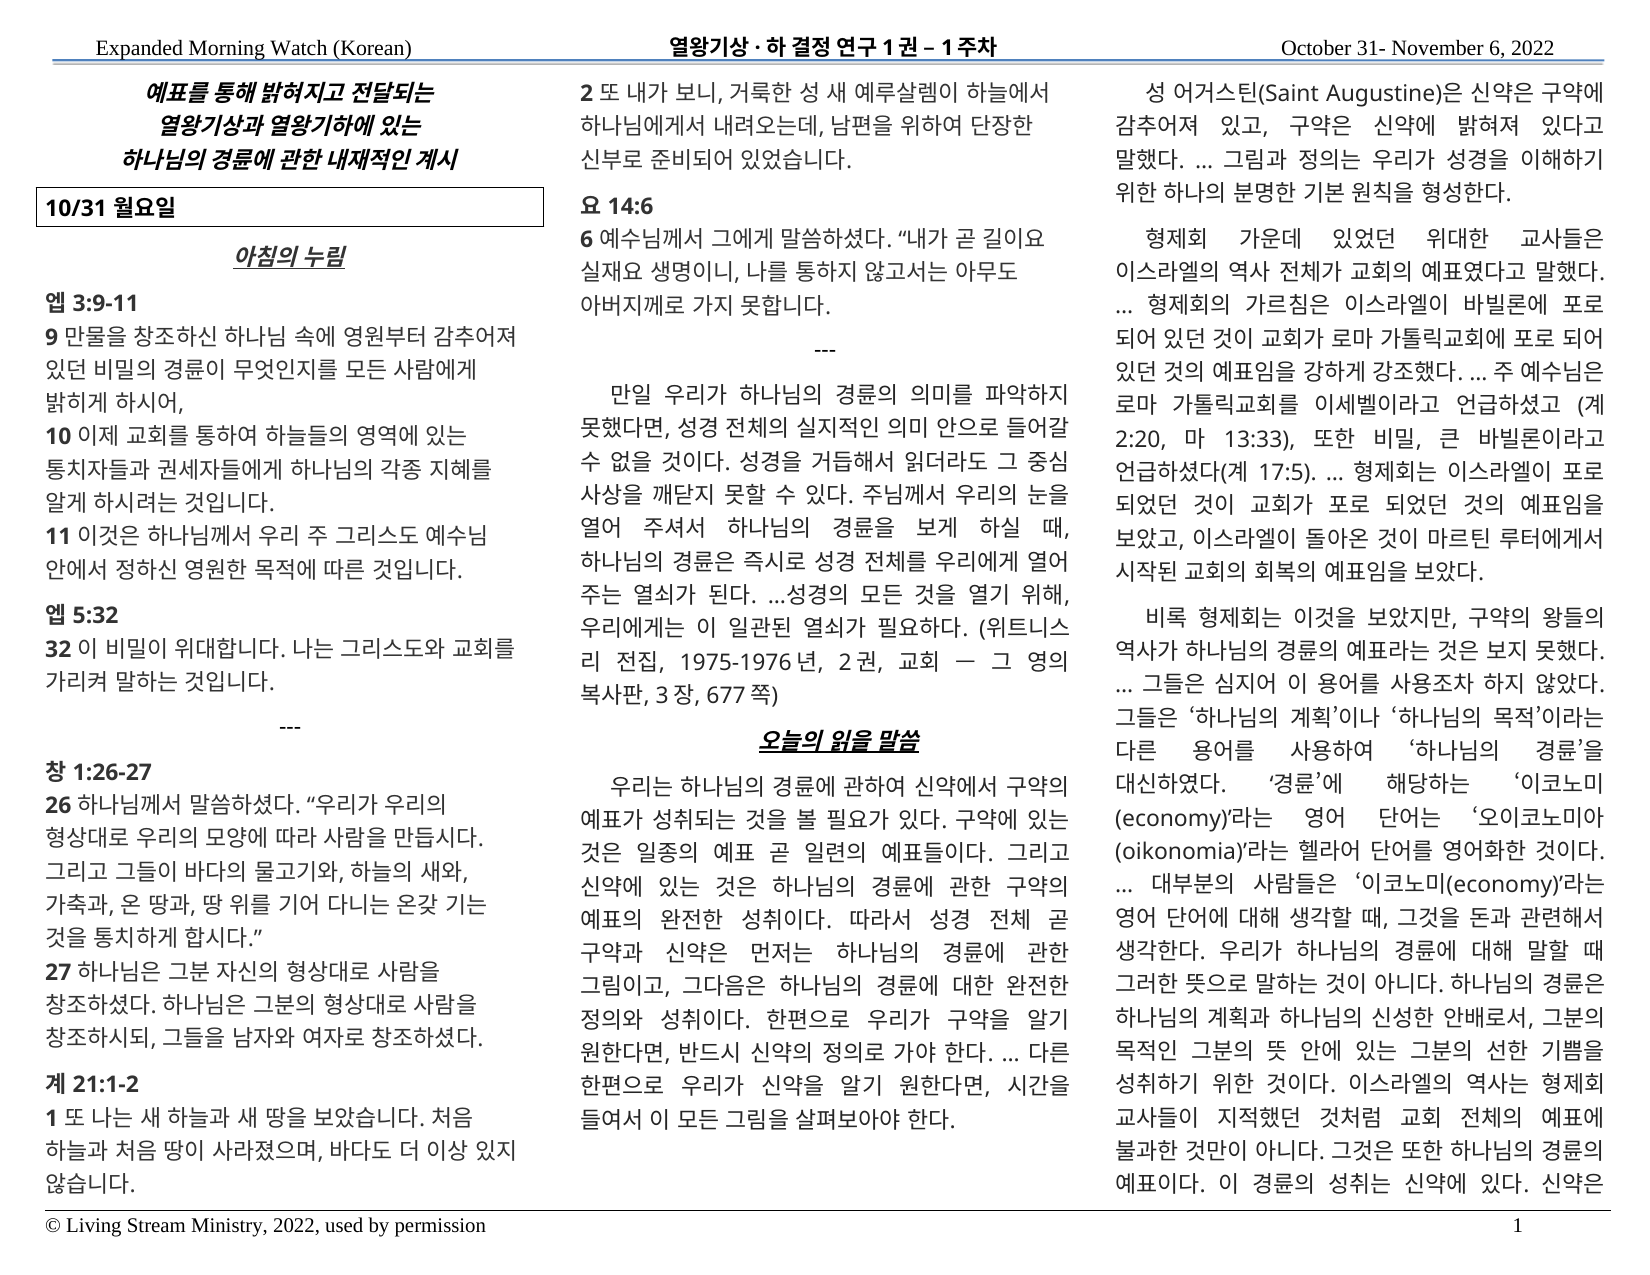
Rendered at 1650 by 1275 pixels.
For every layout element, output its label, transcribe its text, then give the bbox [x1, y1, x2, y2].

text --- [45, 710, 535, 741]
text 엡 5:32 32 이 비밀이 위대합니다. 나는 그리스도와 교회를 가리켜 말하는 것입니다. [45, 597, 535, 697]
text 계 21:1-2 1 또 나는 새 하늘과 새 땅을 보았습니다. 처음 하늘과 처음 땅이 사라졌으며, 바다도 더 이상 있지 않습니다. 2 또 내가 보니, 거룩한 성 새 예루살렘이 하늘에서 하나님에게서 내려오는데, 남편을 위하여 단장한 신부로 준비되어 있었습니다. [580, 75, 1070, 175]
text 오늘의 읽을 말씀 [580, 723, 1070, 756]
text 엡 3:9-11 9 만물을 창조하신 하나님 속에 영원부터 감추어져 있던 비밀의 경륜이 무엇인지를 모든 사람에게 밝히게 하시어, 10 이제 교회를 통하여 하늘들의 영역에 있는 통치자들과 권세자들에게 하나님의 각종 지혜를 알게 하시려는 것입니다. 11 이것은 하나님께서 우리 주 그리스도 예수님 안에서 정하신 영원한 목적에 따른 것입니다. [45, 285, 535, 585]
text 요 14:6 6 예수님께서 그에게 말씀하셨다. “내가 곧 길이요 실재요 생명이니, 나를 통하지 않고서는 아무도 아버지께로 가지 못합니다. [580, 187, 1070, 321]
text 형제회 가운데 있었던 위대한 교사들은 이스라엘의 역사 전체가 교회의 예표였다고 말했다. … 형제회의 가르침은 이스라엘이 바빌론에 포로 되어 있던 것이 교회가 로마 가톨릭교회에 포로 되어 있던 것의 예표임을 강하게 강조했다. … 주 예수님은 로마 가톨릭교회를 이세벨이라고 언급하셨고 (계 2:20, 마 13:33), 또한 비밀, 큰 바빌론이라고 언급하셨다(계 17:5). … 형제회는 이스라엘이 포로 되었던 것이 교회가 포로 되었던 것의 예표임을 보았고, 이스라엘이 돌아온 것이 마르틴 루터에게서 시작된 교회의 회복의 예표임을 보았다. [1115, 221, 1605, 587]
text 만일 우리가 하나님의 경륜의 의미를 파악하지 못했다면, 성경 전체의 실지적인 의미 안으로 들어갈 수 없을 것이다. 성경을 거듭해서 읽더라도 그 중심 사상을 깨닫지 못할 수 있다. 주님께서 우리의 눈을 열어 주셔서 하나님의 경륜을 보게 하실 때, 하나님의 경륜은 즉시로 성경 전체를 우리에게 열어 주는 열쇠가 된다. …성경의 모든 것을 열기 위해, 우리에게는 이 일관된 열쇠가 필요하다. (위트니스 리 전집, 1975-1976년, 2권, 교회 — 그 영의 복사판, 3장, 677쪽) [580, 377, 1070, 710]
text 예표를 통해 밝혀지고 전달되는 열왕기상과 열왕기하에 있는 하나님의 경륜에 관한 내재적인 계시 [45, 75, 535, 175]
text 계 21:1-2 1 또 나는 새 하늘과 새 땅을 보았습니다. 처음 하늘과 처음 땅이 사라졌으며, 바다도 더 이상 있지 않습니다. 2 또 내가 보니, 거룩한 성 새 예루살렘이 하늘에서 하나님에게서 내려오는데, 남편을 위하여 단장한 신부로 준비되어 있었습니다. [45, 1066, 535, 1199]
text 우리는 하나님의 경륜에 관하여 신약에서 구약의 예표가 성취되는 것을 볼 필요가 있다. 구약에 있는 것은 일종의 예표 곧 일련의 예표들이다. 그리고 신약에 있는 것은 하나님의 경륜에 관한 구약의 예표의 완전한 성취이다. 따라서 성경 전체 곧 구약과 신약은 먼저는 하나님의 경륜에 관한 그림이고, 그다음은 하나님의 경륜에 대한 완전한 정의와 성취이다. 한편으로 우리가 구약을 알기 원한다면, 반드시 신약의 정의로 가야 한다. … 다른 한편으로 우리가 신약을 알기 원한다면, 시간을 들여서 이 모든 그림을 살펴보아야 한다. [580, 768, 1070, 1135]
text 창 1:26-27 26 하나님께서 말씀하셨다. “우리가 우리의 형상대로 우리의 모양에 따라 사람을 만듭시다. 그리고 그들이 바다의 물고기와, 하늘의 새와, 가축과, 온 땅과, 땅 위를 기어 다니는 온갖 기는 것을 통치하게 합시다.” 27 하나님은 그분 자신의 형상대로 사람을 창조하셨다. 하나님은 그분의 형상대로 사람을 창조하시되, 그들을 남자와 여자로 창조하셨다. [45, 753, 535, 1053]
text 아침의 누림 [45, 239, 535, 272]
text 10/31 월요일 [37, 188, 543, 226]
text --- [580, 333, 1070, 364]
text 성 어거스틴(Saint Augustine)은 신약은 구약에 감추어져 있고, 구약은 신약에 밝혀져 있다고 말했다. … 그림과 정의는 우리가 성경을 이해하기 위한 하나의 분명한 기본 원칙을 형성한다. [1115, 75, 1605, 208]
